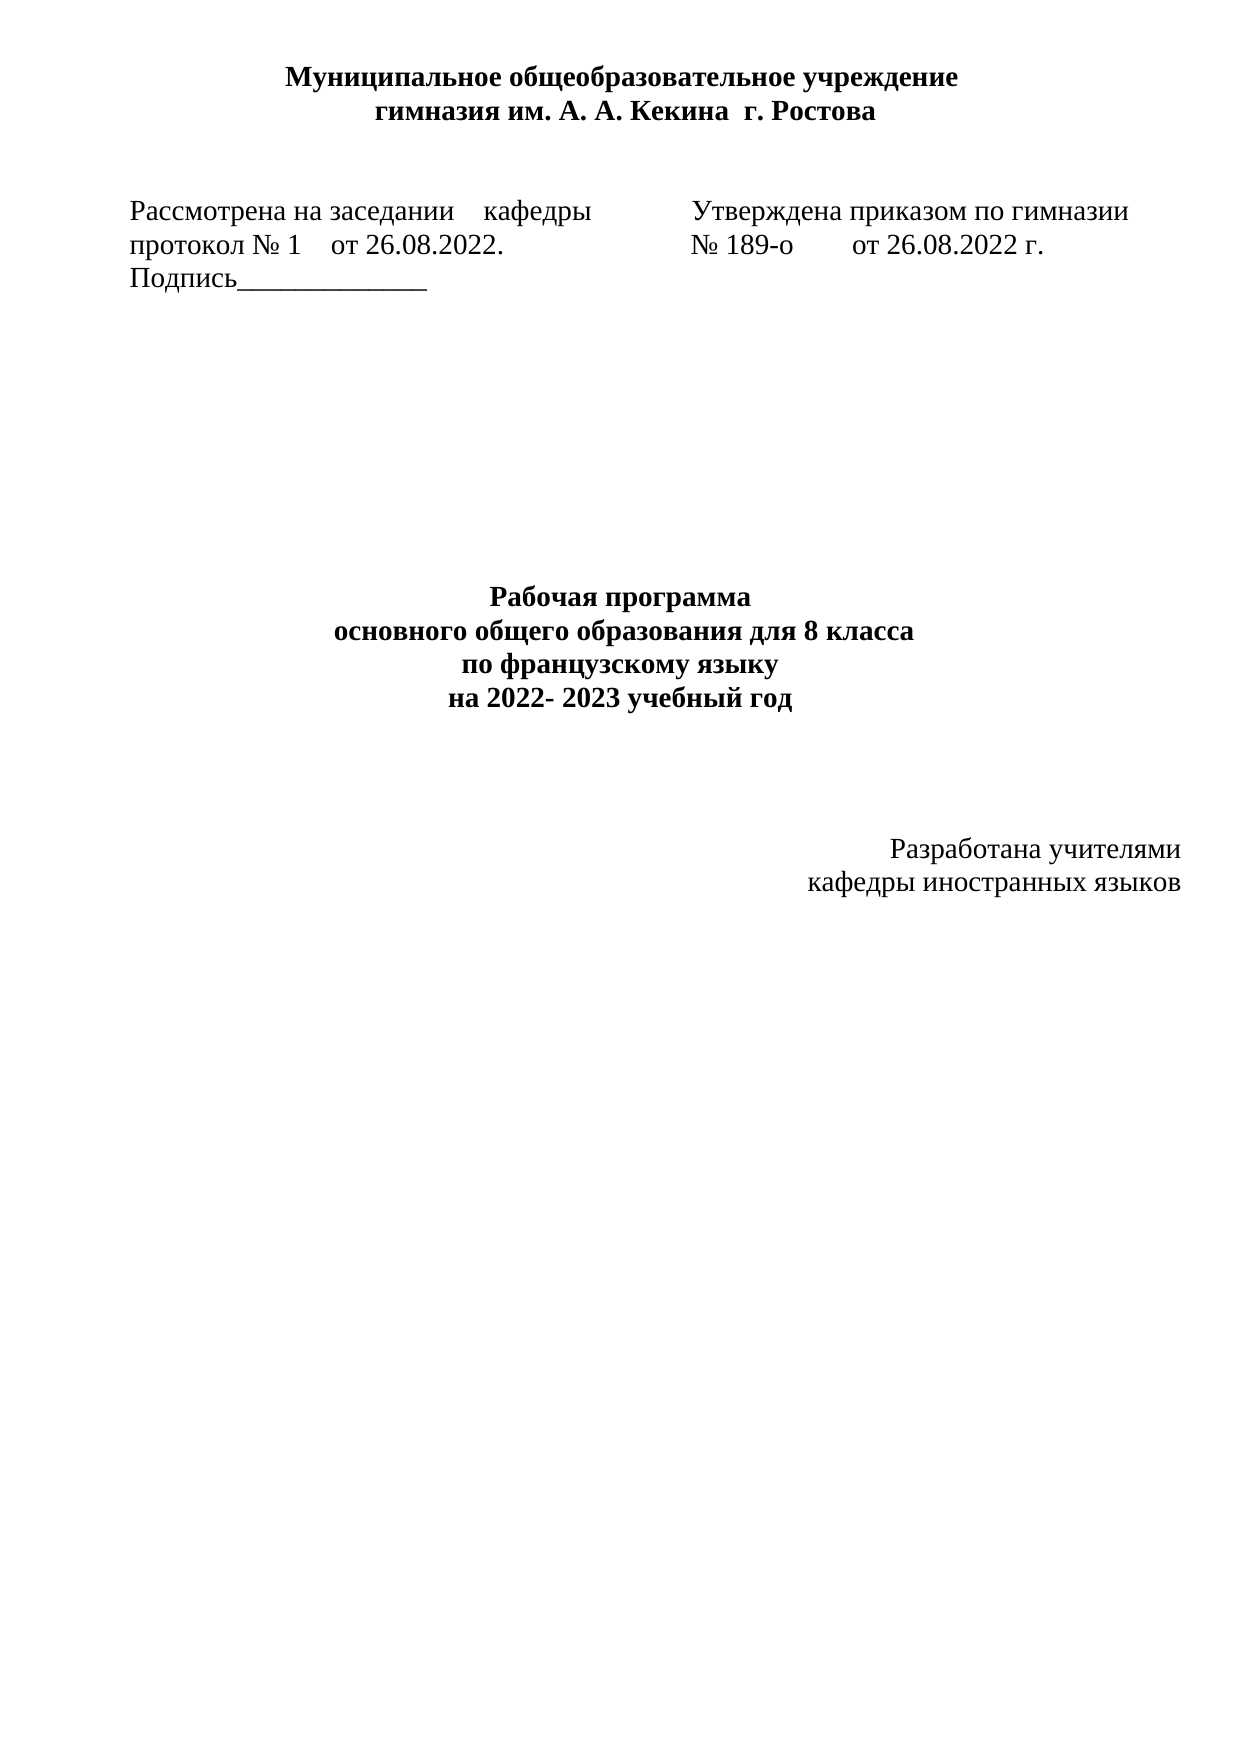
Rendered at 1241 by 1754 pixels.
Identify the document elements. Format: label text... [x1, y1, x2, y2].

text основного общего образования для 8 класса [59, 613, 1181, 646]
text гимназия им. А. А. Кекина г. Ростова [74, 93, 1154, 126]
table_header Утверждена приказом по гимназии № 189-о от 26.08.2022 г. [679, 193, 1167, 327]
text кафедры иностранных языков [59, 864, 1181, 898]
text Муниципальное общеобразовательное учреждение [74, 59, 1154, 93]
text по французскому языку [59, 646, 1181, 680]
table_header Рассмотрена на заседании кафедры протокол № 1 от 26.08.2022. Подпись_____________ [118, 193, 679, 327]
text Рабочая программа [59, 579, 1181, 613]
text Разработана учителями [59, 831, 1181, 864]
text на 2022- 2023 учебный год [59, 680, 1181, 713]
